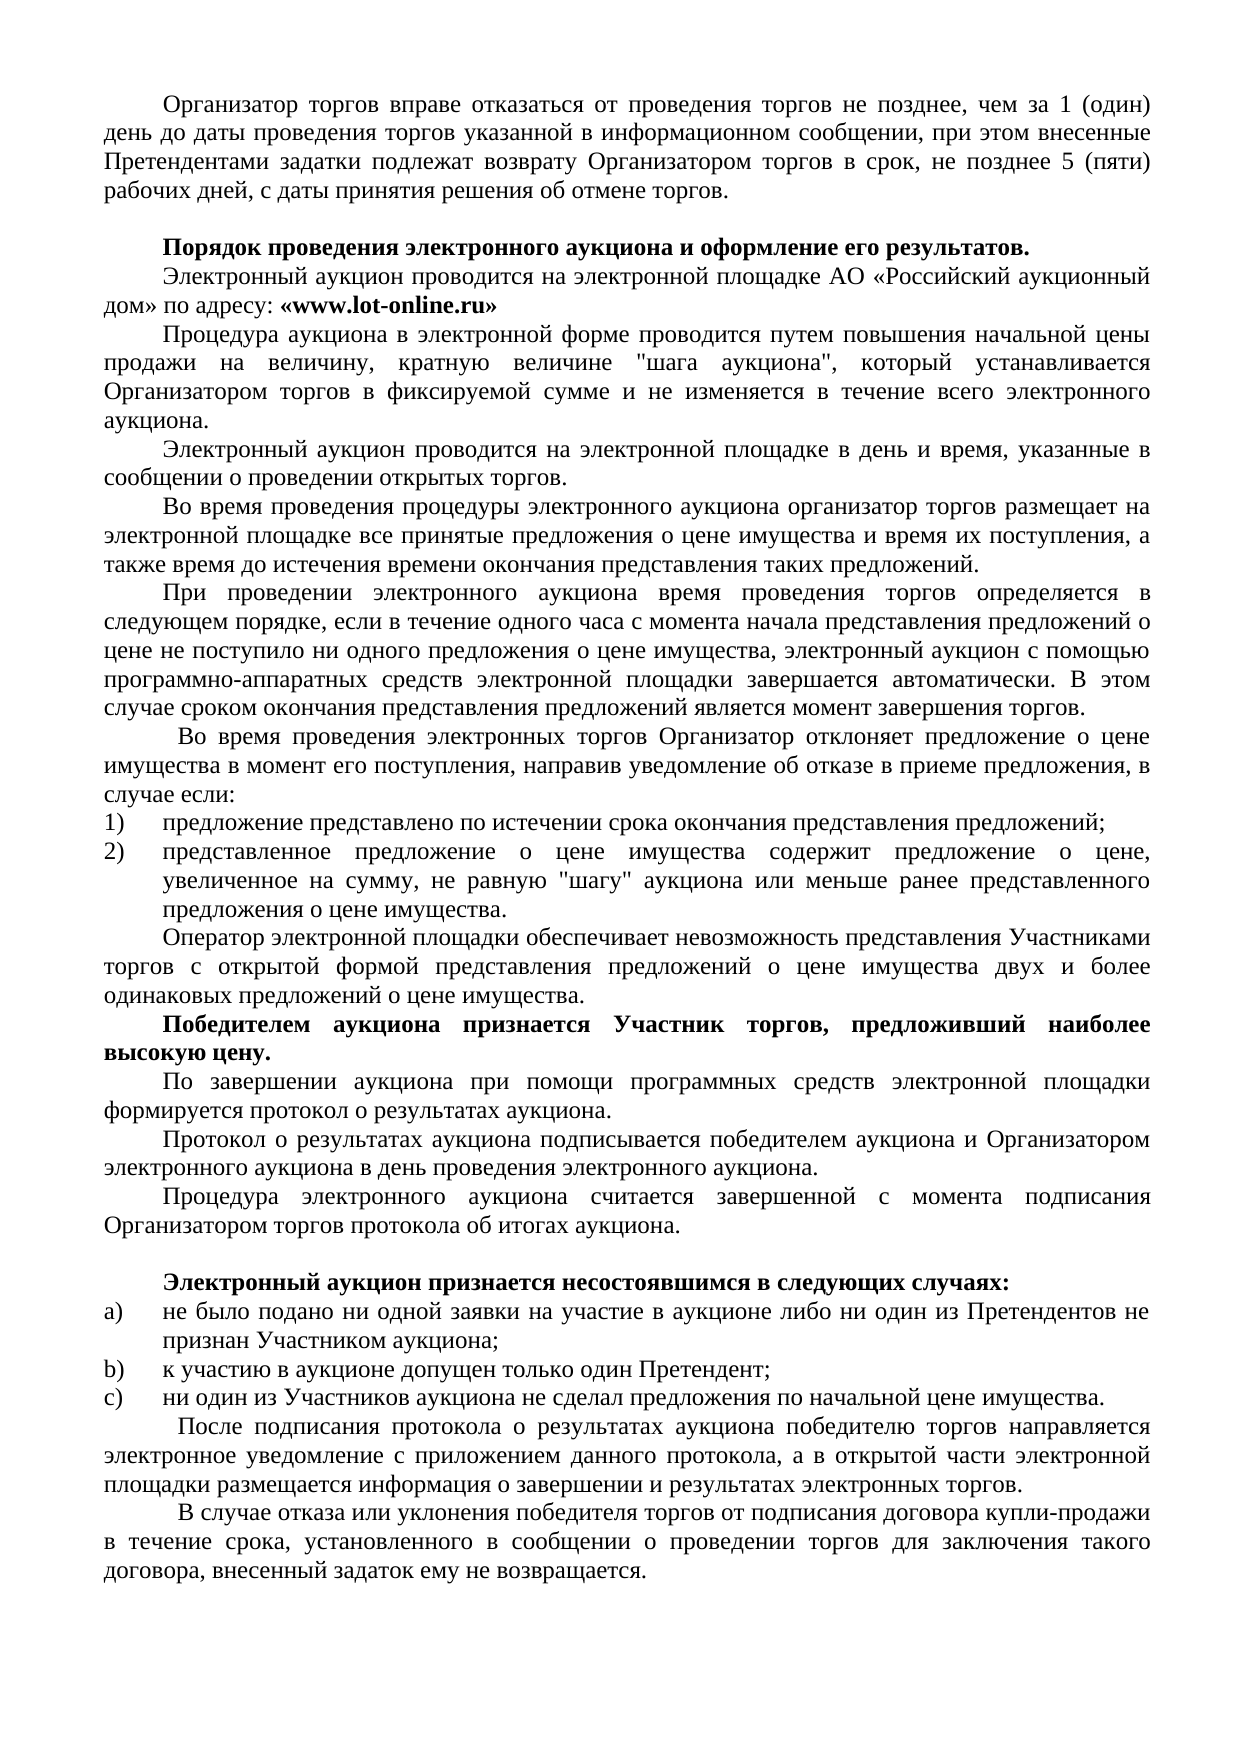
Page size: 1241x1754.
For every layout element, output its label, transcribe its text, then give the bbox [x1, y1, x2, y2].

text Процедура электронного аукциона считается завершенной с момента подписания Организатором торгов протокола об итогах аукциона. [103, 1181, 1152, 1239]
text Электронный аукцион признается несостоявшимся в следующих случаях: [103, 1267, 1152, 1296]
text Порядок проведения электронного аукциона и оформление его результатов. [103, 232, 1152, 261]
text Во время проведения процедуры электронного аукциона организатор торгов размещает на электронной площадке все принятые предложения о цене имущества и время их поступления, а также время до истечения времени окончания представления таких предложений. [103, 491, 1152, 577]
list не было подано ни одной заявки на участие в аукционе либо ни один из Претендентов не признан Участником аукциона; [103, 1296, 1152, 1354]
text В случае отказа или уклонения победителя торгов от подписания договора купли-продажи в течение срока, установленного в сообщении о проведении торгов для заключения такого договора, внесенный задаток ему не возвращается. [103, 1497, 1152, 1584]
list к участию в аукционе допущен только один Претендент; [103, 1354, 1152, 1382]
text Во время проведения электронных торгов Организатор отклоняет предложение о цене имущества в момент его поступления, направив уведомление об отказе в приеме предложения, в случае если: [103, 721, 1152, 807]
text После подписания протокола о результатах аукциона победителю торгов направляется электронное уведомление с приложением данного протокола, а в открытой части электронной площадки размещается информация о завершении и результатах электронных торгов. [103, 1411, 1152, 1497]
list представленное предложение о цене имущества содержит предложение о цене, увеличенное на сумму, не равную "шагу" аукциона или меньше ранее представленного предложения о цене имущества. [103, 836, 1152, 922]
list ни один из Участников аукциона не сделал предложения по начальной цене имущества. [103, 1382, 1152, 1411]
list предложение представлено по истечении срока окончания представления предложений; [103, 807, 1152, 836]
text По завершении аукциона при помощи программных средств электронной площадки формируется протокол о результатах аукциона. [103, 1066, 1152, 1124]
text Процедура аукциона в электронной форме проводится путем повышения начальной цены продажи на величину, кратную величине "шага аукциона", который устанавливается Организатором торгов в фиксируемой сумме и не изменяется в течение всего электронного аукциона. [103, 319, 1152, 434]
text При проведении электронного аукциона время проведения торгов определяется в следующем порядке, если в течение одного часа с момента начала представления предложений о цене не поступило ни одного предложения о цене имущества, электронный аукцион с помощью программно-аппаратных средств электронной площадки завершается автоматически. В этом случае сроком окончания представления предложений является момент завершения торгов. [103, 577, 1152, 721]
text Оператор электронной площадки обеспечивает невозможность представления Участниками торгов с открытой формой представления предложений о цене имущества двух и более одинаковых предложений о цене имущества. [103, 922, 1152, 1009]
text Электронный аукцион проводится на электронной площадке в день и время, указанные в сообщении о проведении открытых торгов. [103, 434, 1152, 491]
text Организатор торгов вправе отказаться от проведения торгов не позднее, чем за 1 (один) день до даты проведения торгов указанной в информационном сообщении, при этом внесенные Претендентами задатки подлежат возврату Организатором торгов в срок, не позднее 5 (пяти) рабочих дней, с даты принятия решения об отмене торгов. [103, 89, 1152, 204]
text Электронный аукцион проводится на электронной площадке АО «Российский аукционный дом» по адресу: «www.lot-online.ru» [103, 261, 1152, 319]
text Протокол о результатах аукциона подписывается победителем аукциона и Организатором электронного аукциона в день проведения электронного аукциона. [103, 1124, 1152, 1181]
text Победителем аукциона признается Участник торгов, предложивший наиболее высокую цену. [103, 1009, 1152, 1066]
